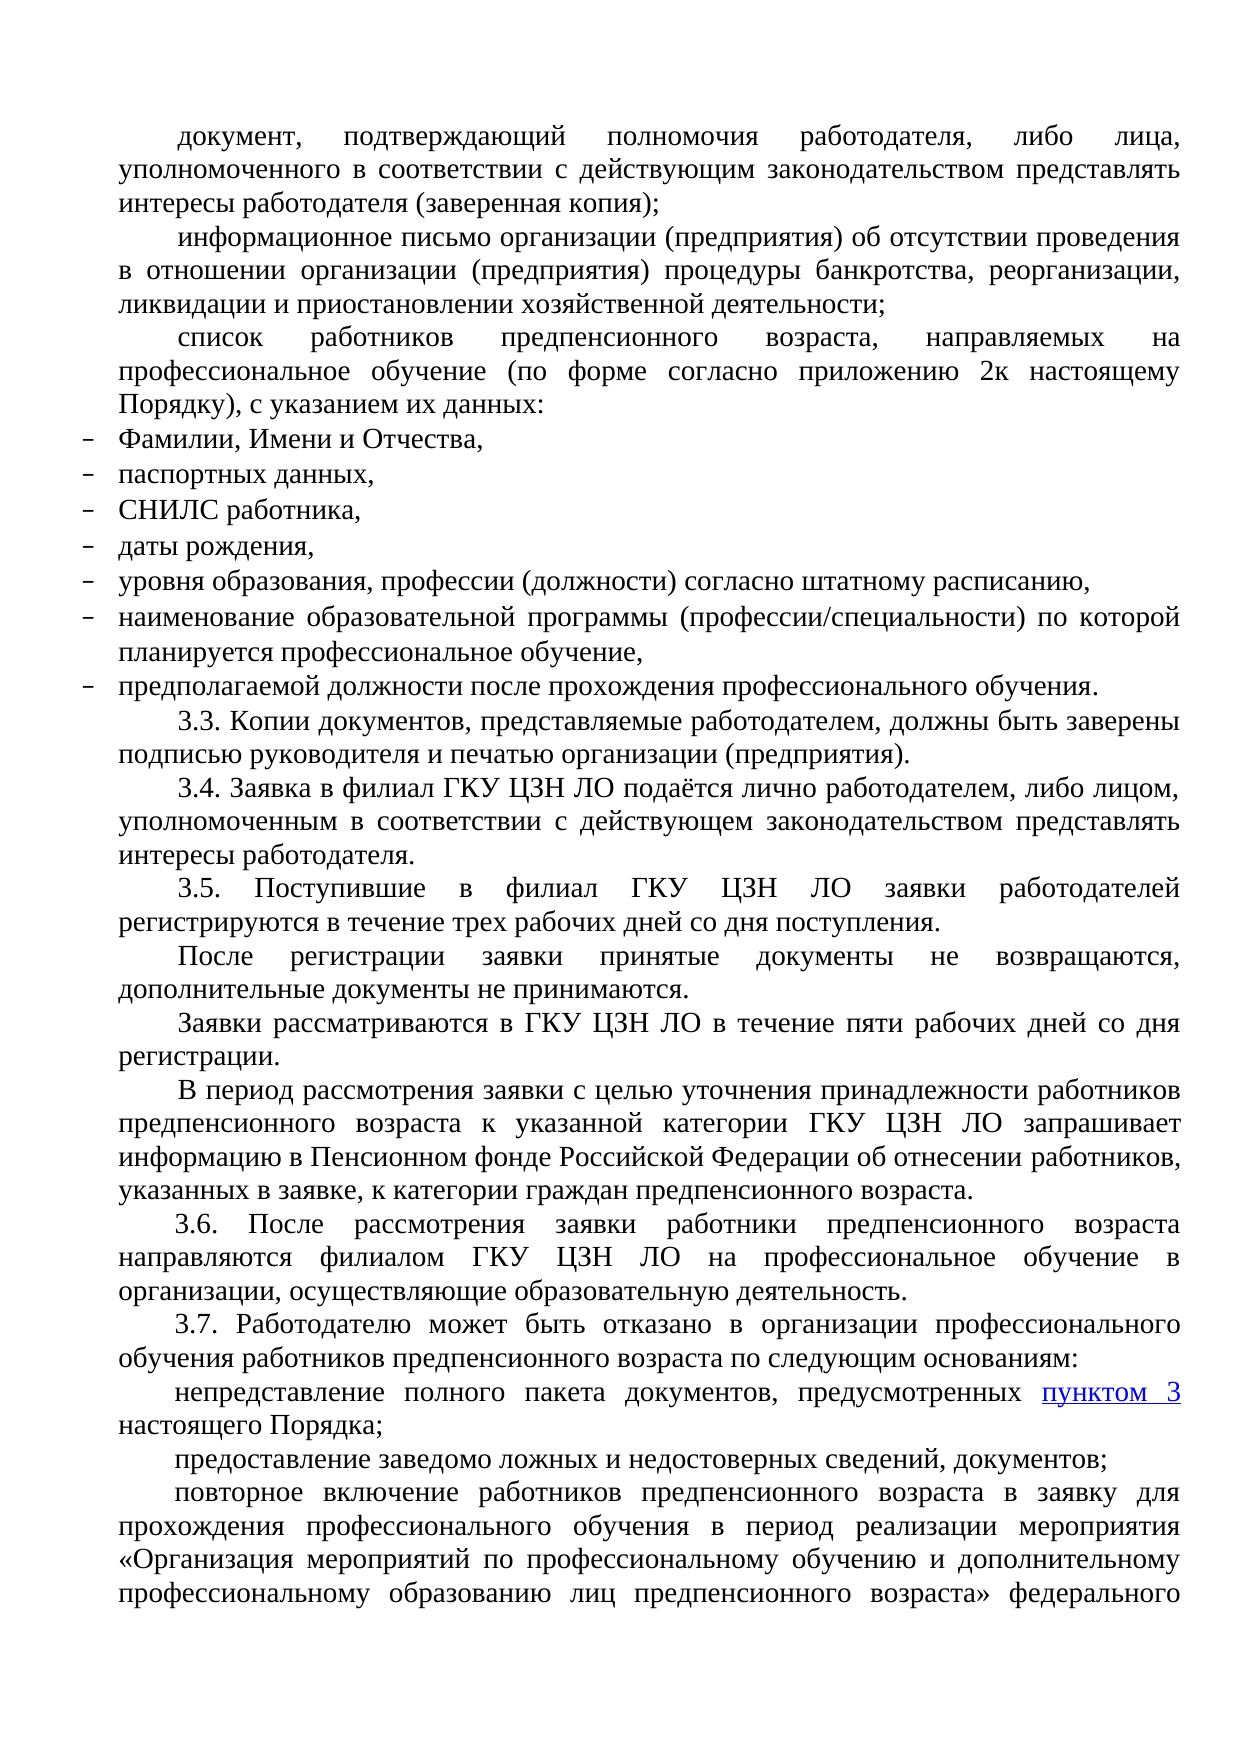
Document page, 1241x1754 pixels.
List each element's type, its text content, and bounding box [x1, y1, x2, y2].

list СНИЛС работника, [81, 491, 1181, 527]
text предоставление заведомо ложных и недостоверных сведений, документов; [118, 1441, 1181, 1474]
text список работников предпенсионного возраста, направляемых на профессиональное обучение (по форме согласно приложению 2к настоящему Порядку), с указанием их данных: [118, 319, 1181, 420]
text 3.4. Заявка в филиал ГКУ ЦЗН ЛО подаётся лично работодателем, либо лицом, уполномоченным в соответствии с действующем законодательством представлять интересы работодателя. [118, 770, 1181, 871]
list даты рождения, [81, 527, 1181, 562]
list уровня образования, профессии (должности) согласно штатному расписанию, [81, 562, 1181, 598]
text 3.7. Работодателю может быть отказано в организации профессионального обучения работников предпенсионного возраста по следующим основаниям: [118, 1307, 1181, 1374]
list паспортных данных, [81, 456, 1181, 491]
text После регистрации заявки принятые документы не возвращаются, дополнительные документы не принимаются. [118, 938, 1181, 1005]
list наименование образовательной программы (профессии/специальности) по которой планируется профессиональное обучение, [81, 598, 1181, 667]
text В период рассмотрения заявки с целью уточнения принадлежности работников предпенсионного возраста к указанной категории ГКУ ЦЗН ЛО запрашивает информацию в Пенсионном фонде Российской Федерации об отнесении работников, указанных в заявке, к категории граждан предпенсионного возраста. [118, 1072, 1181, 1206]
text 3.3. Копии документов, представляемые работодателем, должны быть заверены подписью руководителя и печатью организации (предприятия). [118, 703, 1181, 770]
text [118, 1474, 1181, 1608]
text документ, подтверждающий полномочия работодателя, либо лица, уполномоченного в соответствии с действующим законодательством представлять интересы работодателя (заверенная копия); [118, 118, 1181, 219]
text информационное письмо организации (предприятия) об отсутствии проведения в отношении организации (предприятия) процедуры банкротства, реорганизации, ликвидации и приостановлении хозяйственной деятельности; [118, 219, 1181, 319]
text 3.6. После рассмотрения заявки работники предпенсионного возраста направляются филиалом ГКУ ЦЗН ЛО на профессиональное обучение в организации, осуществляющие образовательную деятельность. [118, 1206, 1181, 1307]
text непредставление полного пакета документов, предусмотренных пунктом 3 настоящего Порядка; [118, 1374, 1181, 1441]
list предполагаемой должности после прохождения профессионального обучения. [81, 667, 1181, 703]
list Фамилии, Имени и Отчества, [81, 420, 1181, 456]
text 3.5. Поступившие в филиал ГКУ ЦЗН ЛО заявки работодателей регистрируются в течение трех рабочих дней со дня поступления. [118, 871, 1181, 938]
text Заявки рассматриваются в ГКУ ЦЗН ЛО в течение пяти рабочих дней со дня регистрации. [118, 1005, 1181, 1072]
